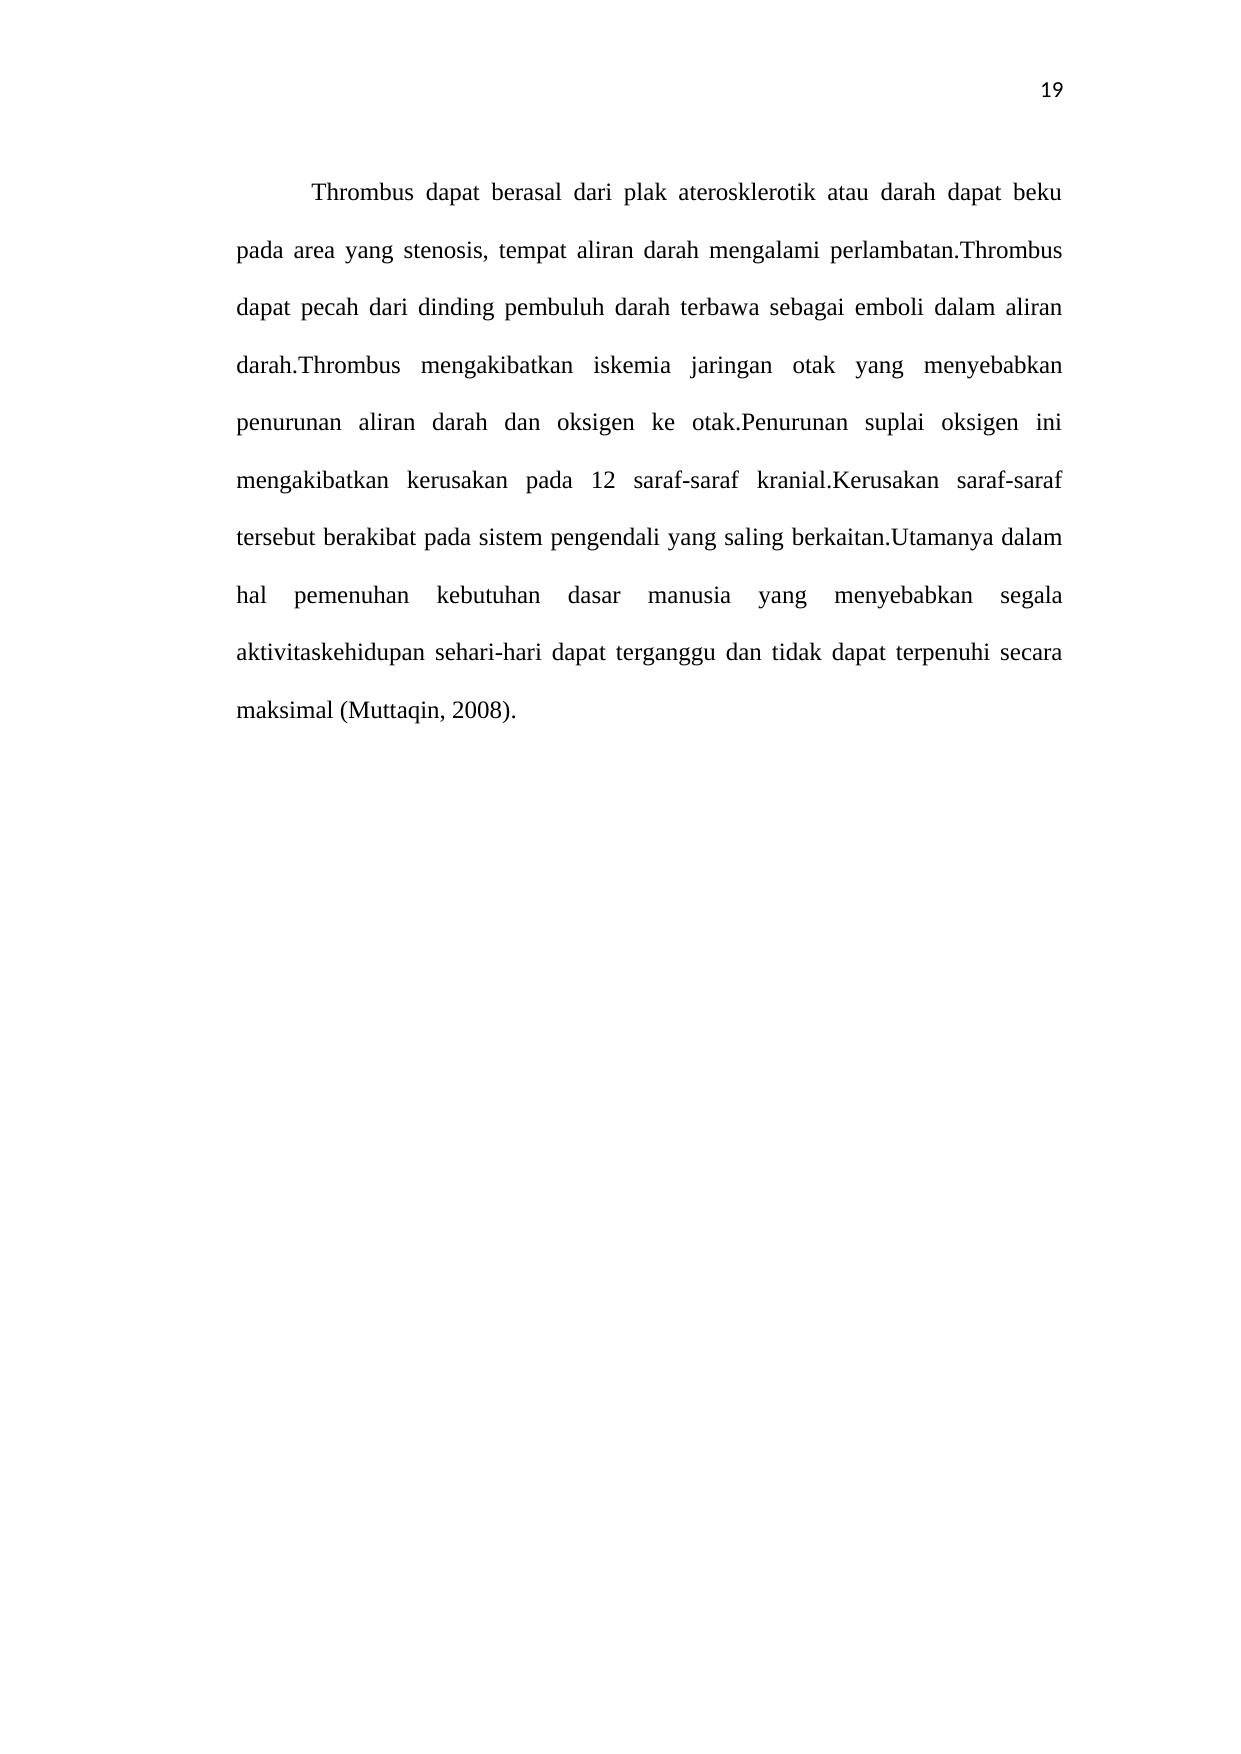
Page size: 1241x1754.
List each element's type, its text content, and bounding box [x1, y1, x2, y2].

list Thrombus dapat berasal dari plak aterosklerotik atau darah dapat beku pada area yang stenosis, tempat aliran darah mengalami perlambatan.Thrombus dapat pecah dari dinding pembuluh darah terbawa sebagai emboli dalam aliran darah.Thrombus mengakibatkan iskemia jaringan otak yang menyebabkan penurunan aliran darah dan oksigen ke otak.Penurunan suplai oksigen ini mengakibatkan kerusakan pada 12 saraf-saraf kranial.Kerusakan saraf-saraf tersebut berakibat pada sistem pengendali yang saling berkaitan.Utamanya dalam hal pemenuhan kebutuhan dasar manusia yang menyebabkan segala aktivitaskehidupan sehari-hari dapat terganggu dan tidak dapat terpenuhi secara maksimal (Muttaqin, 2008). [236, 177, 1063, 723]
